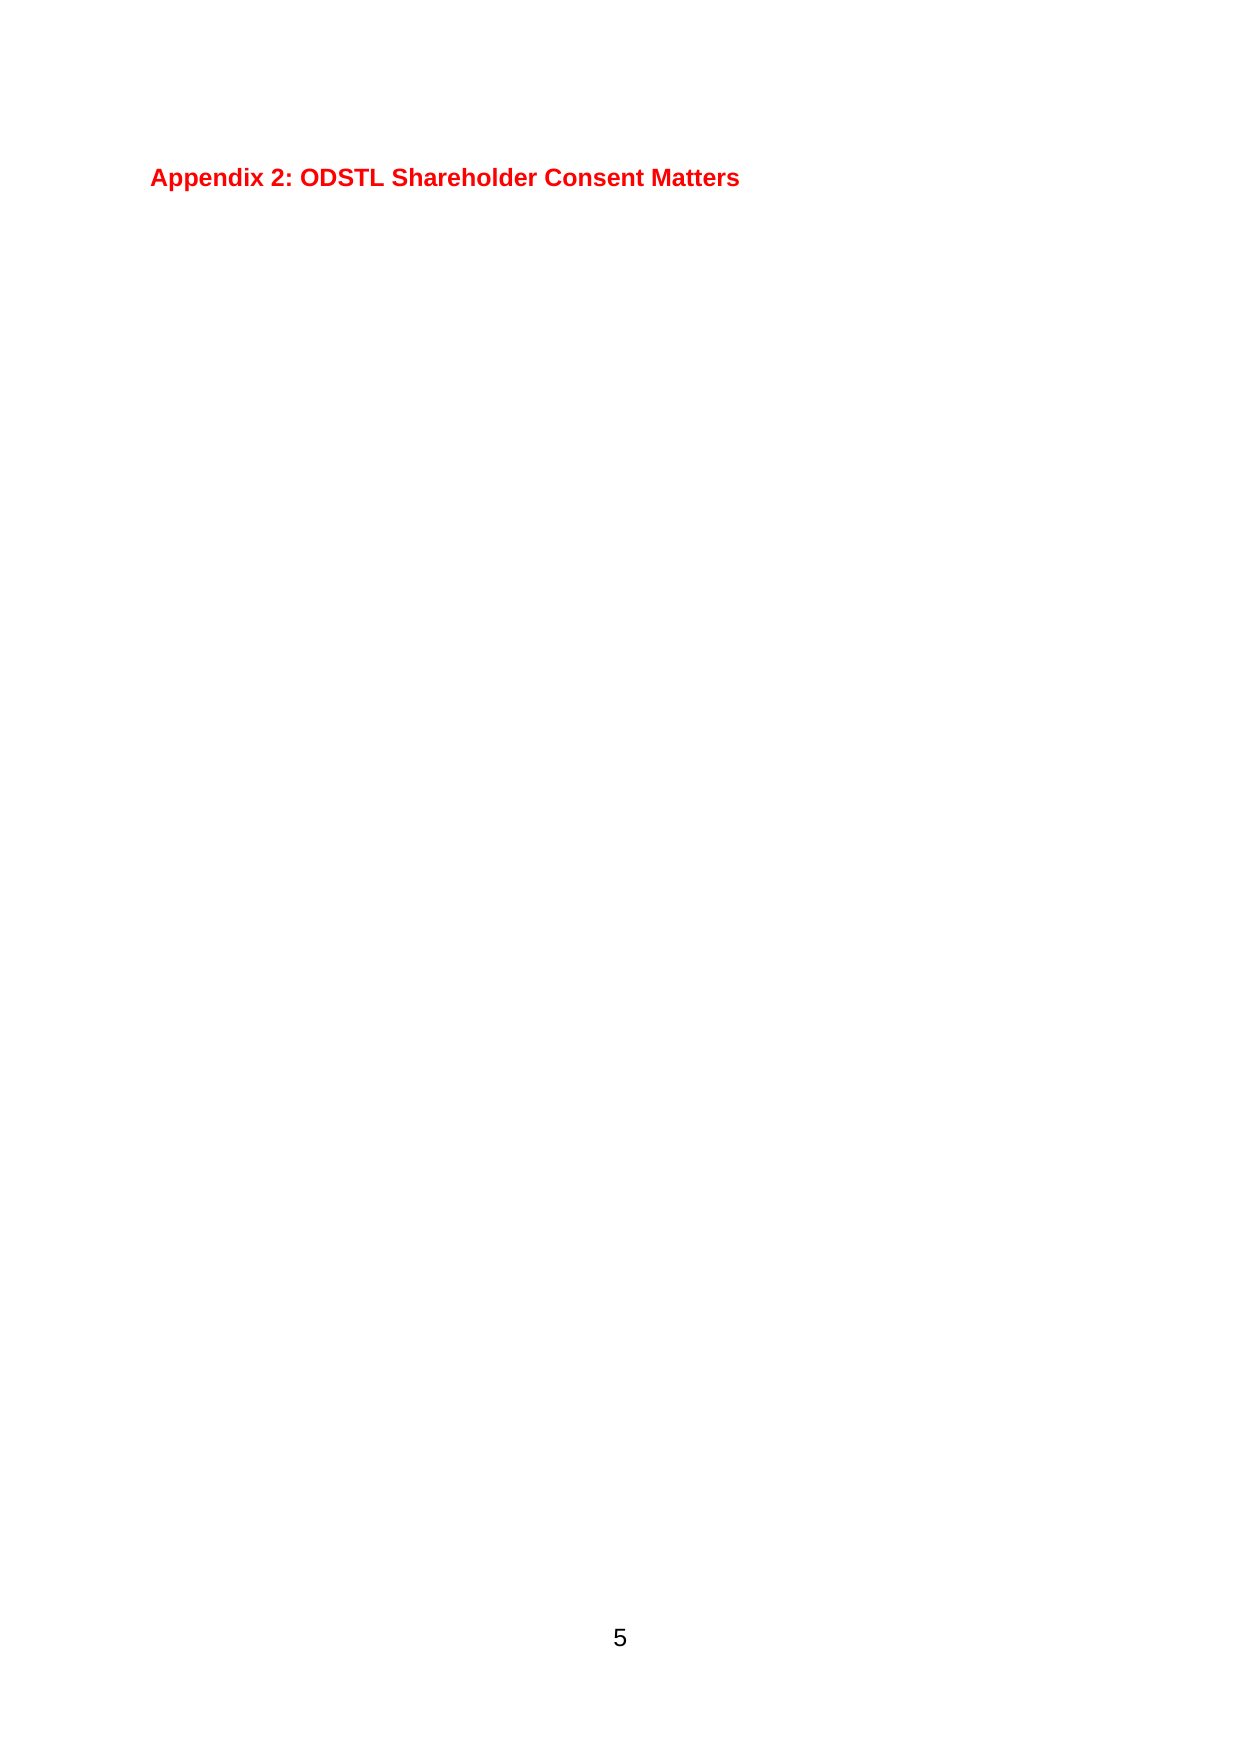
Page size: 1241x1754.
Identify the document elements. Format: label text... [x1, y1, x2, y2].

text Appendix 2: ODSTL Shareholder Consent Matters [150, 162, 1090, 191]
